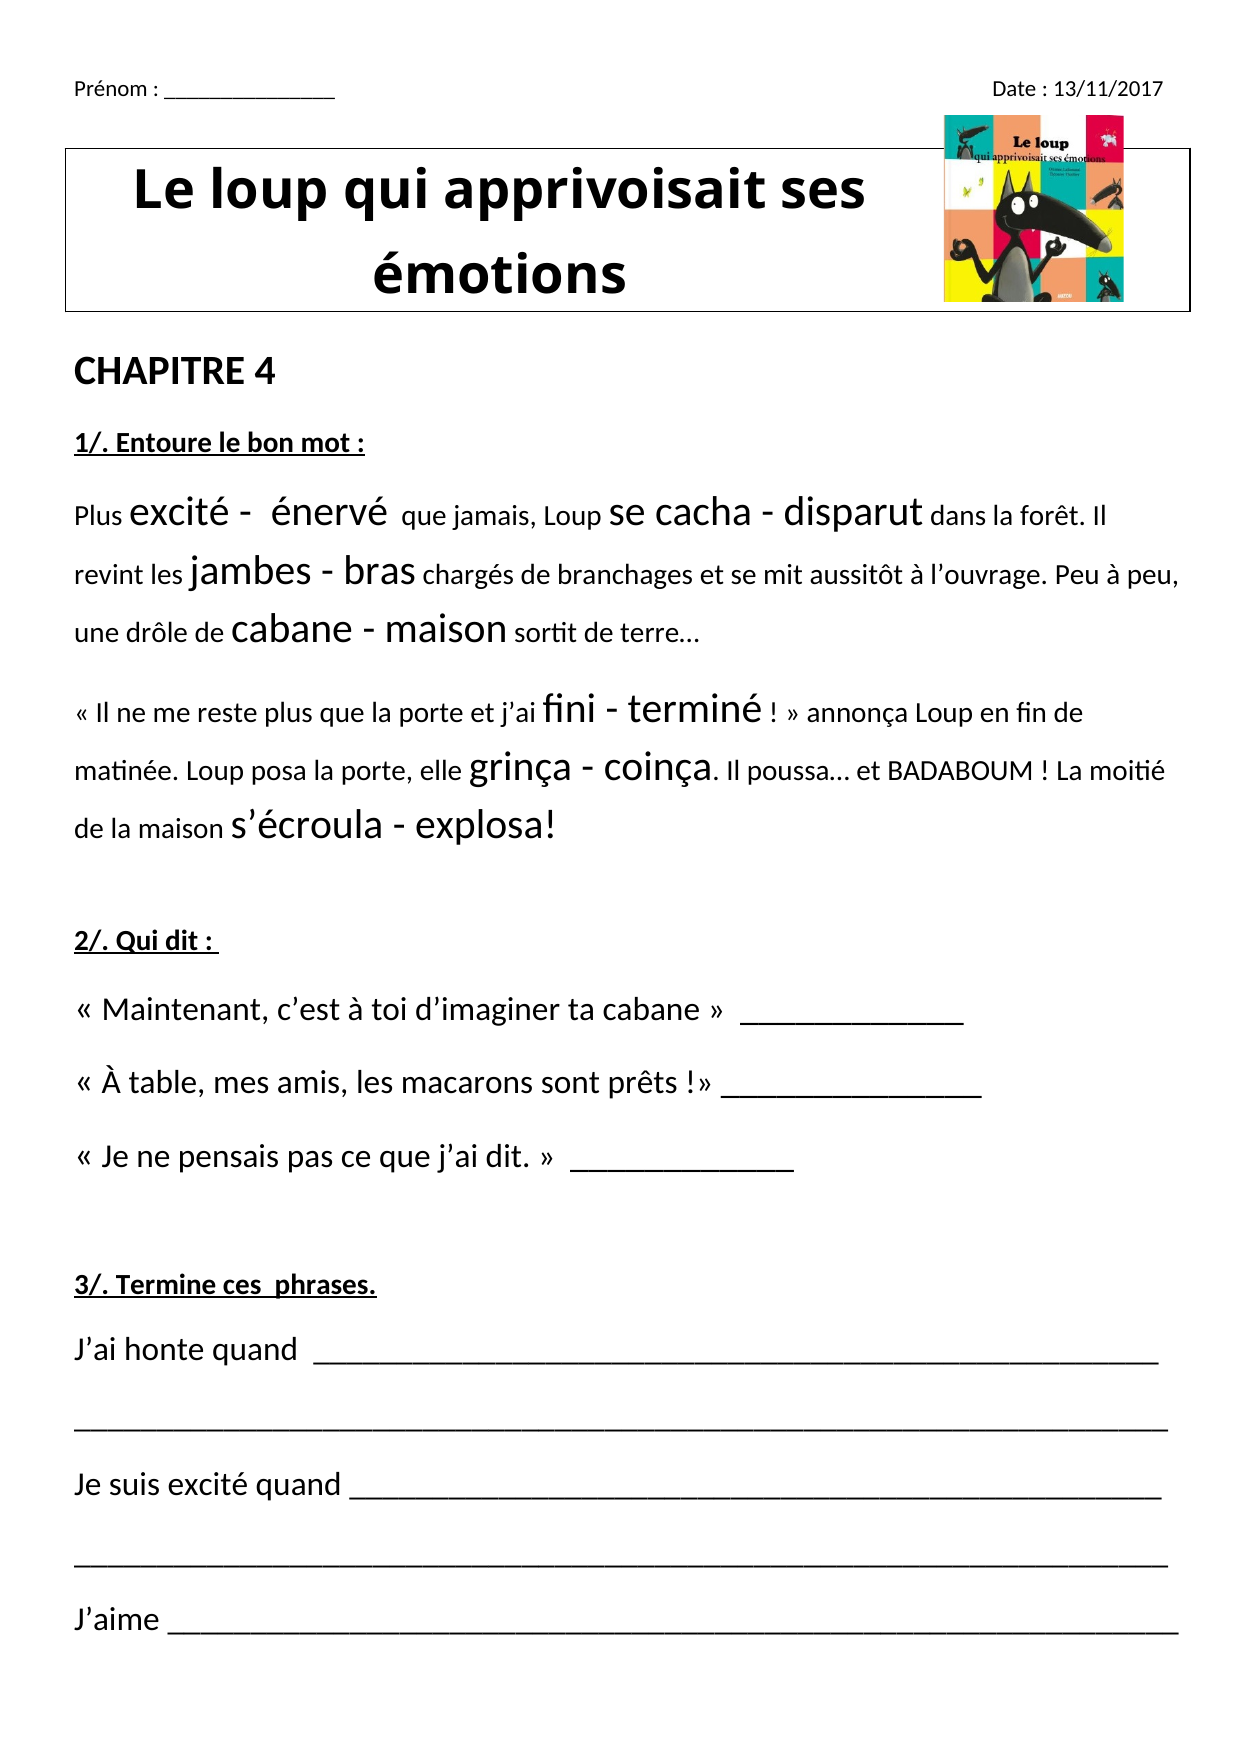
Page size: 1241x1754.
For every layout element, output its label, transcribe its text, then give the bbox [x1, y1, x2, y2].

text Plus excité - énervé que jamais, Loup se cacha - disparut dans la forêt. Il revint les jambes - bras chargés de branchages et se mit aussitôt à l’ouvrage. Peu à peu, une drôle de cabane - maison sortit de terre… [74, 485, 1181, 653]
text « Maintenant, c’est à toi d’imaginer ta cabane » ____________ [74, 984, 1181, 1029]
text « Je ne pensais pas ce que j’ai dit. » ____________ [74, 1131, 1181, 1177]
text Je suis excité quand _________________________________________________ [74, 1463, 1181, 1504]
picture [942, 115, 1124, 300]
text CHAPITRE 4 [74, 344, 1181, 395]
text __________________________________________________________________ [74, 1531, 1181, 1571]
text 1/. Entoure le bon mot : [74, 424, 1181, 459]
text « Il ne me reste plus que la porte et j’ai fini - terminé ! » annonça Loup en fin de matinée. Loup posa la porte, elle grinça - coinça. Il poussa… et BADABOUM ! La moitié de la maison s’écroula - explosa! [74, 682, 1181, 849]
text « À table, mes amis, les macarons sont prêts !» ______________ [74, 1057, 1181, 1103]
text J’aime _____________________________________________________________ [74, 1598, 1181, 1639]
text 2/. Qui dit : [74, 922, 1181, 957]
text __________________________________________________________________ [74, 1395, 1181, 1436]
text 3/. Termine ces phrases. [74, 1266, 1181, 1302]
text J’ai honte quand ___________________________________________________ [74, 1328, 1181, 1368]
text Le loup qui apprivoisait ses émotions [66, 149, 1189, 311]
